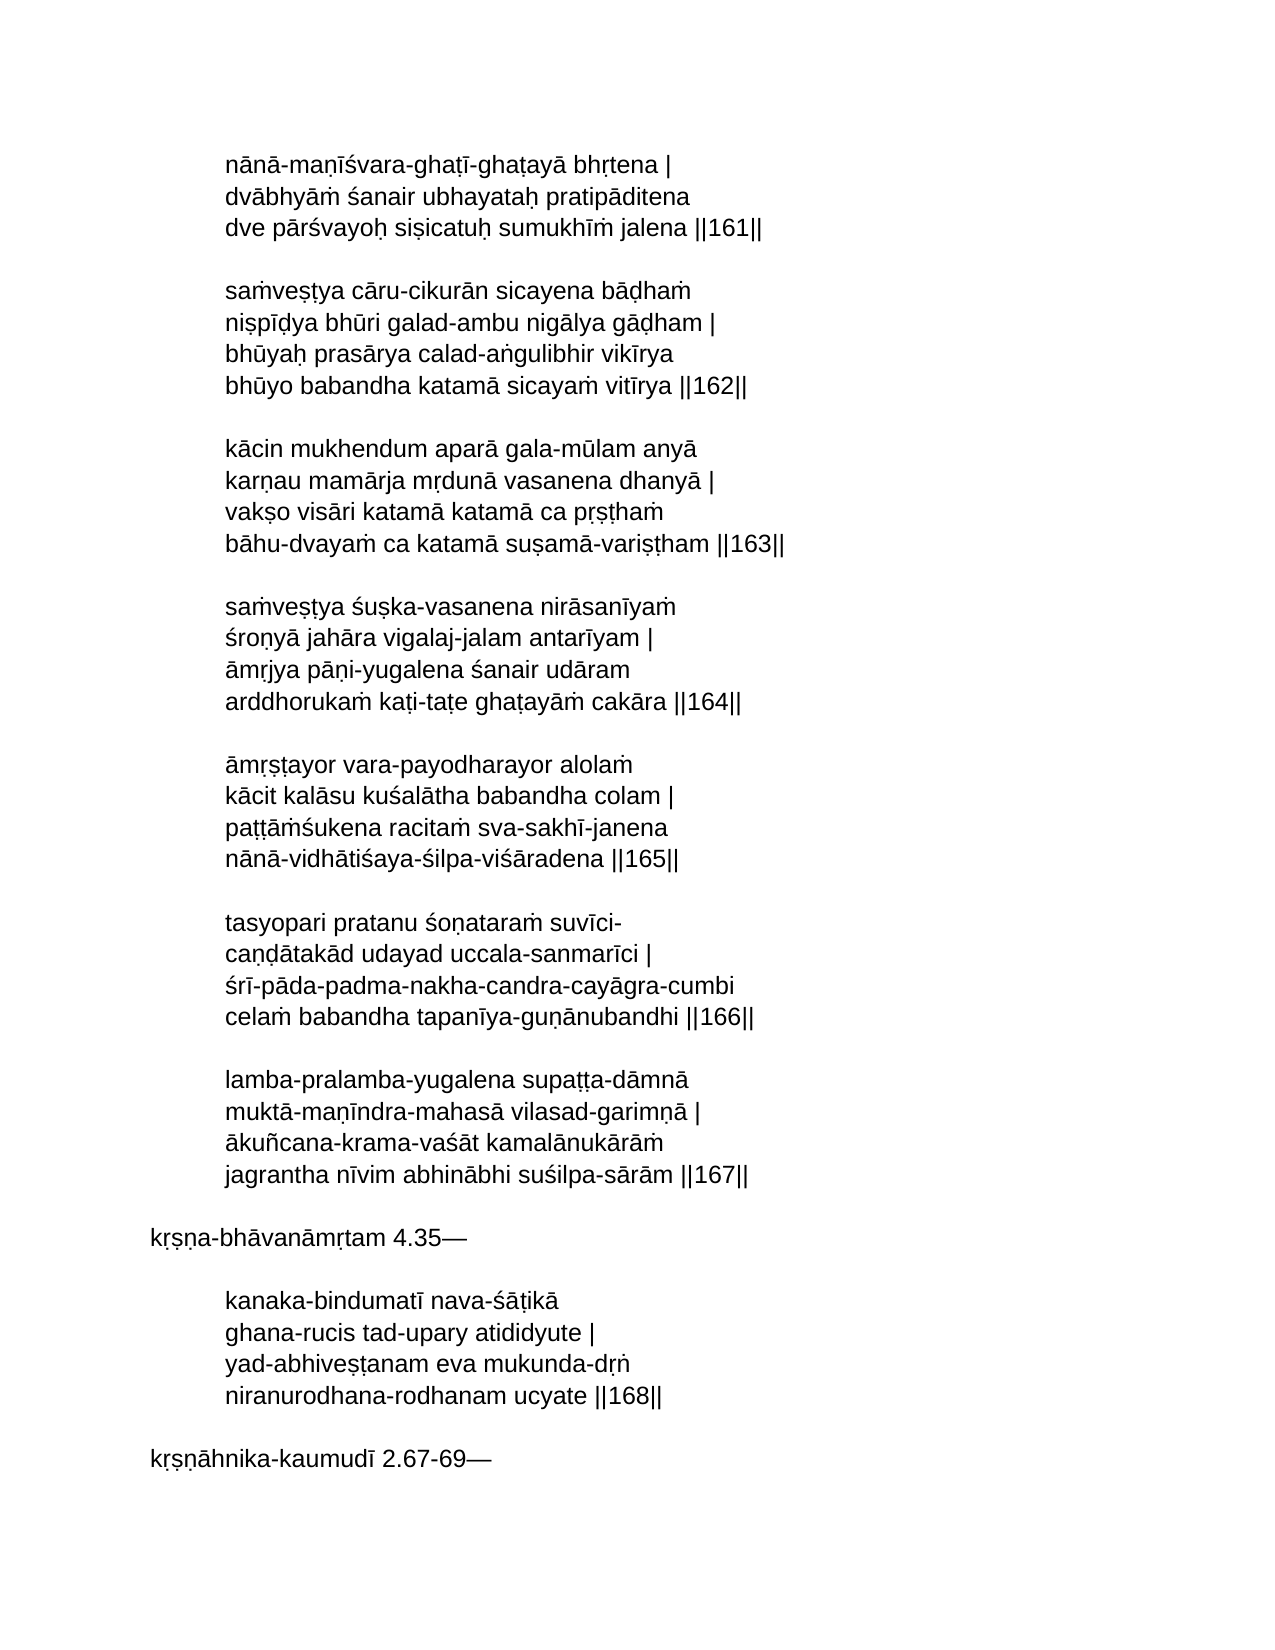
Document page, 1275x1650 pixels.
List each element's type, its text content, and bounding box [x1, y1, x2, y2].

text nānā-vidhātiśaya-śilpa-viśāradena ||165|| [225, 844, 1050, 873]
text āmṛjya pāṇi-yugalena śanair udāram [225, 655, 1050, 684]
text lamba-pralamba-yugalena supaṭṭa-dāmnā [225, 1065, 1050, 1094]
text bhūyaḥ prasārya calad-aṅgulibhir vikīrya [225, 339, 1050, 368]
text śrī-pāda-padma-nakha-candra-cayāgra-cumbi [225, 971, 1050, 999]
text jagrantha nīvim abhinābhi suśilpa-sārām ||167|| [225, 1160, 1050, 1189]
text bāhu-dvayaṁ ca katamā suṣamā-variṣṭham ||163|| [225, 529, 1050, 557]
text tasyopari pratanu śoṇataraṁ suvīci- [225, 907, 1050, 936]
text celaṁ babandha tapanīya-guṇānubandhi ||166|| [225, 1002, 1050, 1031]
text vakṣo visāri katamā katamā ca pṛṣṭhaṁ [225, 497, 1050, 526]
text arddhorukaṁ kaṭi-taṭe ghaṭayāṁ cakāra ||164|| [225, 687, 1050, 715]
text kṛṣṇa-bhāvanāmṛtam 4.35— [150, 1223, 1125, 1252]
text yad-abhiveṣṭanam eva mukunda-dṛṅ [225, 1349, 1050, 1378]
text niṣpīḍya bhūri galad-ambu nigālya gāḍham | [225, 308, 1050, 337]
text dvābhyāṁ śanair ubhayataḥ pratipāditena [225, 182, 1050, 210]
text kanaka-bindumatī nava-śāṭikā [225, 1286, 1050, 1315]
text saṁveṣṭya cāru-cikurān sicayena bāḍhaṁ [225, 276, 1050, 305]
text ākuñcana-krama-vaśāt kamalānukārāṁ [225, 1128, 1050, 1157]
text kācit kalāsu kuśalātha babandha colam | [225, 781, 1050, 810]
text śroṇyā jahāra vigalaj-jalam antarīyam | [225, 623, 1050, 652]
text āmṛṣṭayor vara-payodharayor alolaṁ [225, 750, 1050, 778]
text karṇau mamārja mṛdunā vasanena dhanyā | [225, 466, 1050, 494]
text bhūyo babandha katamā sicayaṁ vitīrya ||162|| [225, 371, 1050, 400]
text nānā-maṇīśvara-ghaṭī-ghaṭayā bhṛtena | [225, 150, 1050, 179]
text dve pārśvayoḥ siṣicatuḥ sumukhīṁ jalena ||161|| [225, 213, 1050, 242]
text saṁveṣṭya śuṣka-vasanena nirāsanīyaṁ [225, 592, 1050, 621]
text niranurodhana-rodhanam ucyate ||168|| [225, 1381, 1050, 1410]
text kṛṣṇāhnika-kaumudī 2.67-69— [150, 1444, 1125, 1473]
text muktā-maṇīndra-mahasā vilasad-garimṇā | [225, 1097, 1050, 1126]
text kācin mukhendum aparā gala-mūlam anyā [225, 434, 1050, 463]
text ghana-rucis tad-upary atididyute | [225, 1318, 1050, 1347]
text paṭṭāṁśukena racitaṁ sva-sakhī-janena [225, 813, 1050, 842]
text caṇḍātakād udayad uccala-sanmarīci | [225, 939, 1050, 968]
